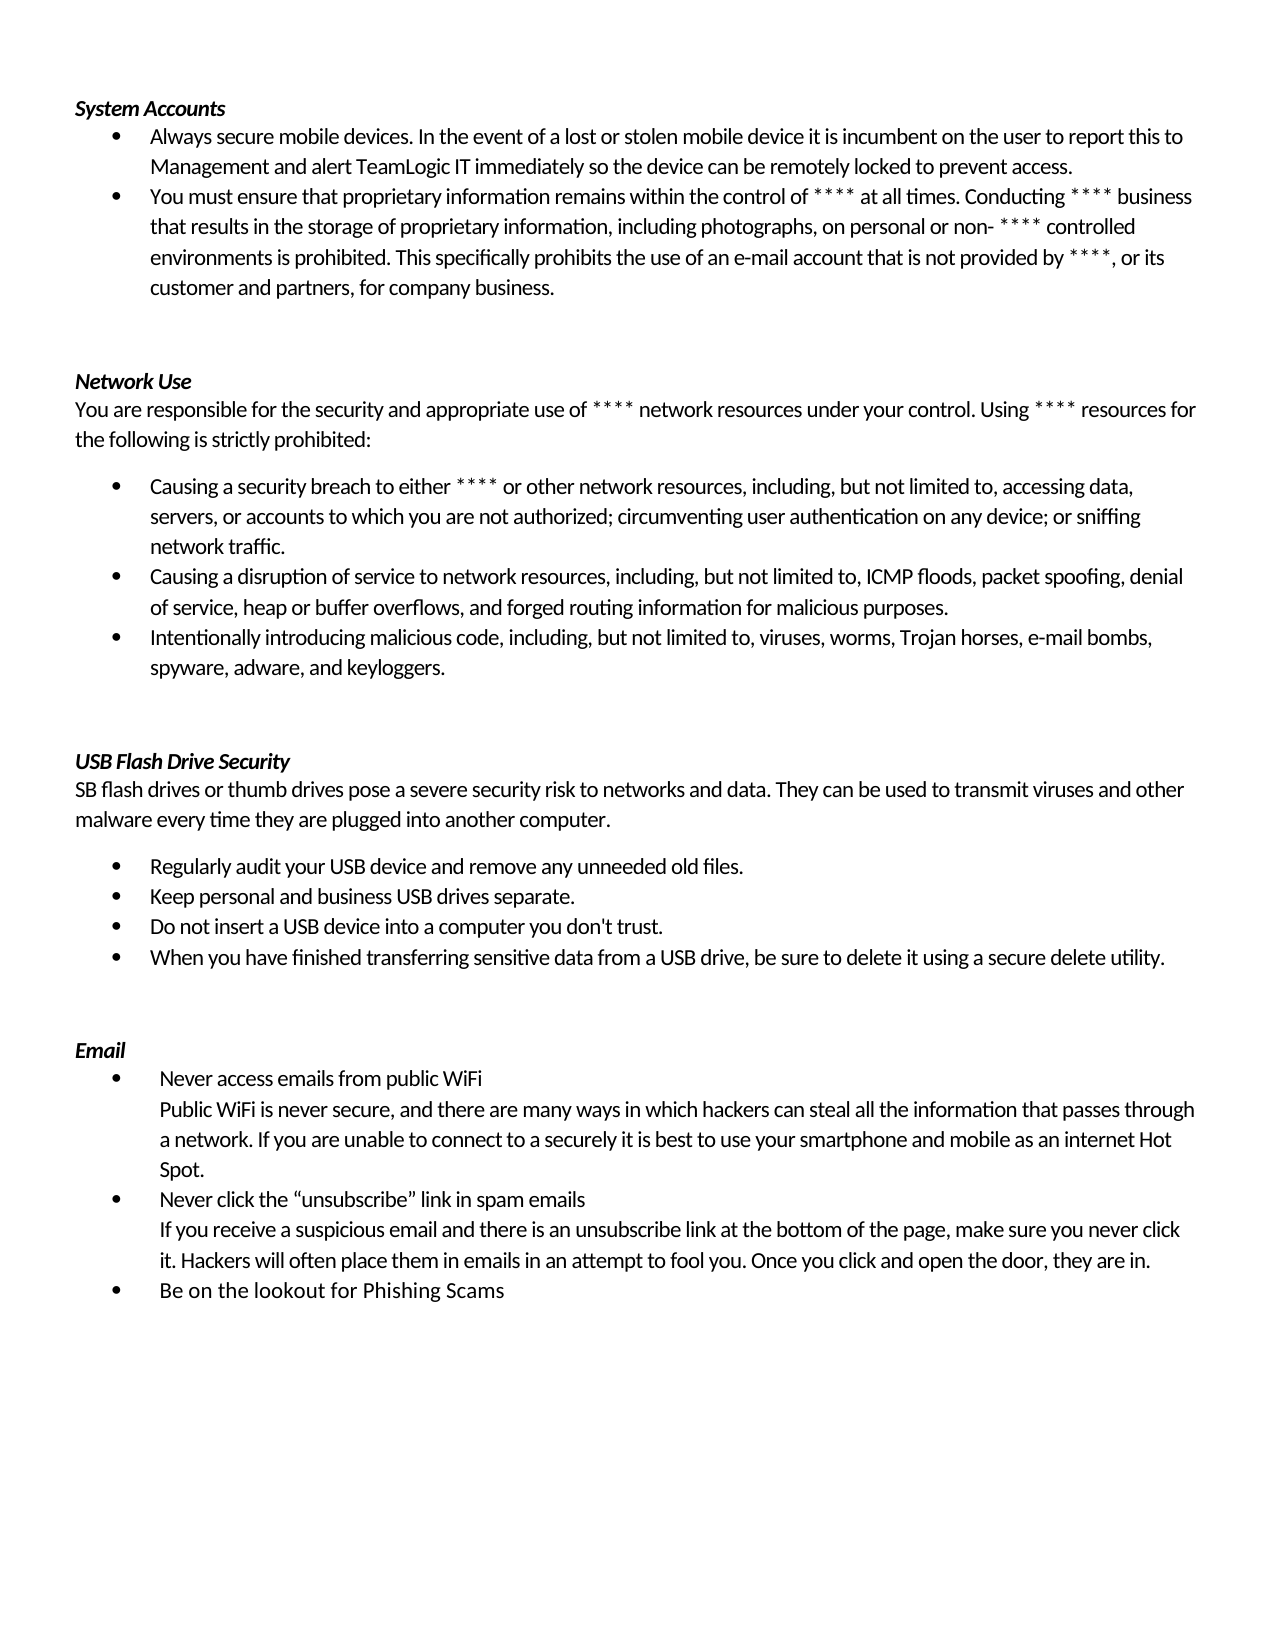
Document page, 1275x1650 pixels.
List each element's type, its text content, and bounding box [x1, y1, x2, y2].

list Intentionally introducing malicious code, including, but not limited to, viruses, worms, Trojan horses, e-mail bombs, spyware, adware, and keyloggers. [112, 623, 1200, 681]
list Never access emails from public WiFi [112, 1064, 1200, 1093]
list Do not insert a USB device into a computer you don't trust. [112, 912, 1200, 941]
list Be on the lookout for Phishing Scams [112, 1276, 1200, 1304]
text SB flash drives or thumb drives pose a severe security risk to networks and data. They can be used to transmit viruses and other malware every time they are plugged into another computer. [75, 775, 1200, 833]
list You must ensure that proprietary information remains within the control of **** at all times. Conducting **** business that results in the storage of proprietary information, including photographs, on personal or non- **** controlled environments is prohibited. This specifically prohibits the use of an e-mail account that is not provided by ****, or its customer and partners, for company business. [112, 182, 1200, 301]
list Causing a disruption of service to network resources, including, but not limited to, ICMP floods, packet spoofing, denial of service, heap or buffer overflows, and forged routing information for malicious purposes. [112, 562, 1200, 621]
text USB Flash Drive Security [75, 737, 1200, 775]
list When you have finished transferring sensitive data from a USB drive, be sure to delete it using a secure delete utility. [112, 943, 1200, 971]
text Network Use [75, 357, 1200, 395]
list Always secure mobile devices. In the event of a lost or stolen mobile device it is incumbent on the user to report this to Management and alert TeamLogic IT immediately so the device can be remotely locked to prevent access. [112, 122, 1200, 180]
list Never click the “unsubscribe” link in spam emails [112, 1185, 1200, 1213]
text Email [75, 1027, 1200, 1064]
list Regularly audit your USB device and remove any unneeded old files. [112, 852, 1200, 880]
list Keep personal and business USB drives separate. [112, 882, 1200, 910]
text You are responsible for the security and appropriate use of **** network resources under your control. Using **** resources for the following is strictly prohibited: [75, 395, 1200, 453]
list Causing a security breach to either **** or other network resources, including, but not limited to, accessing data, servers, or accounts to which you are not authorized; circumventing user authentication on any device; or sniffing network traffic. [112, 472, 1200, 560]
list If you receive a suspicious email and there is an unsubscribe link at the bottom of the page, make sure you never click it. Hackers will often place them in emails in an attempt to fool you. Once you click and open the door, they are in. [159, 1216, 1200, 1274]
text System Accounts [75, 84, 1200, 122]
list Public WiFi is never secure, and there are many ways in which hackers can steal all the information that passes through a network. If you are unable to connect to a securely it is best to use your smartphone and mobile as an internet Hot Spot. [159, 1095, 1200, 1183]
